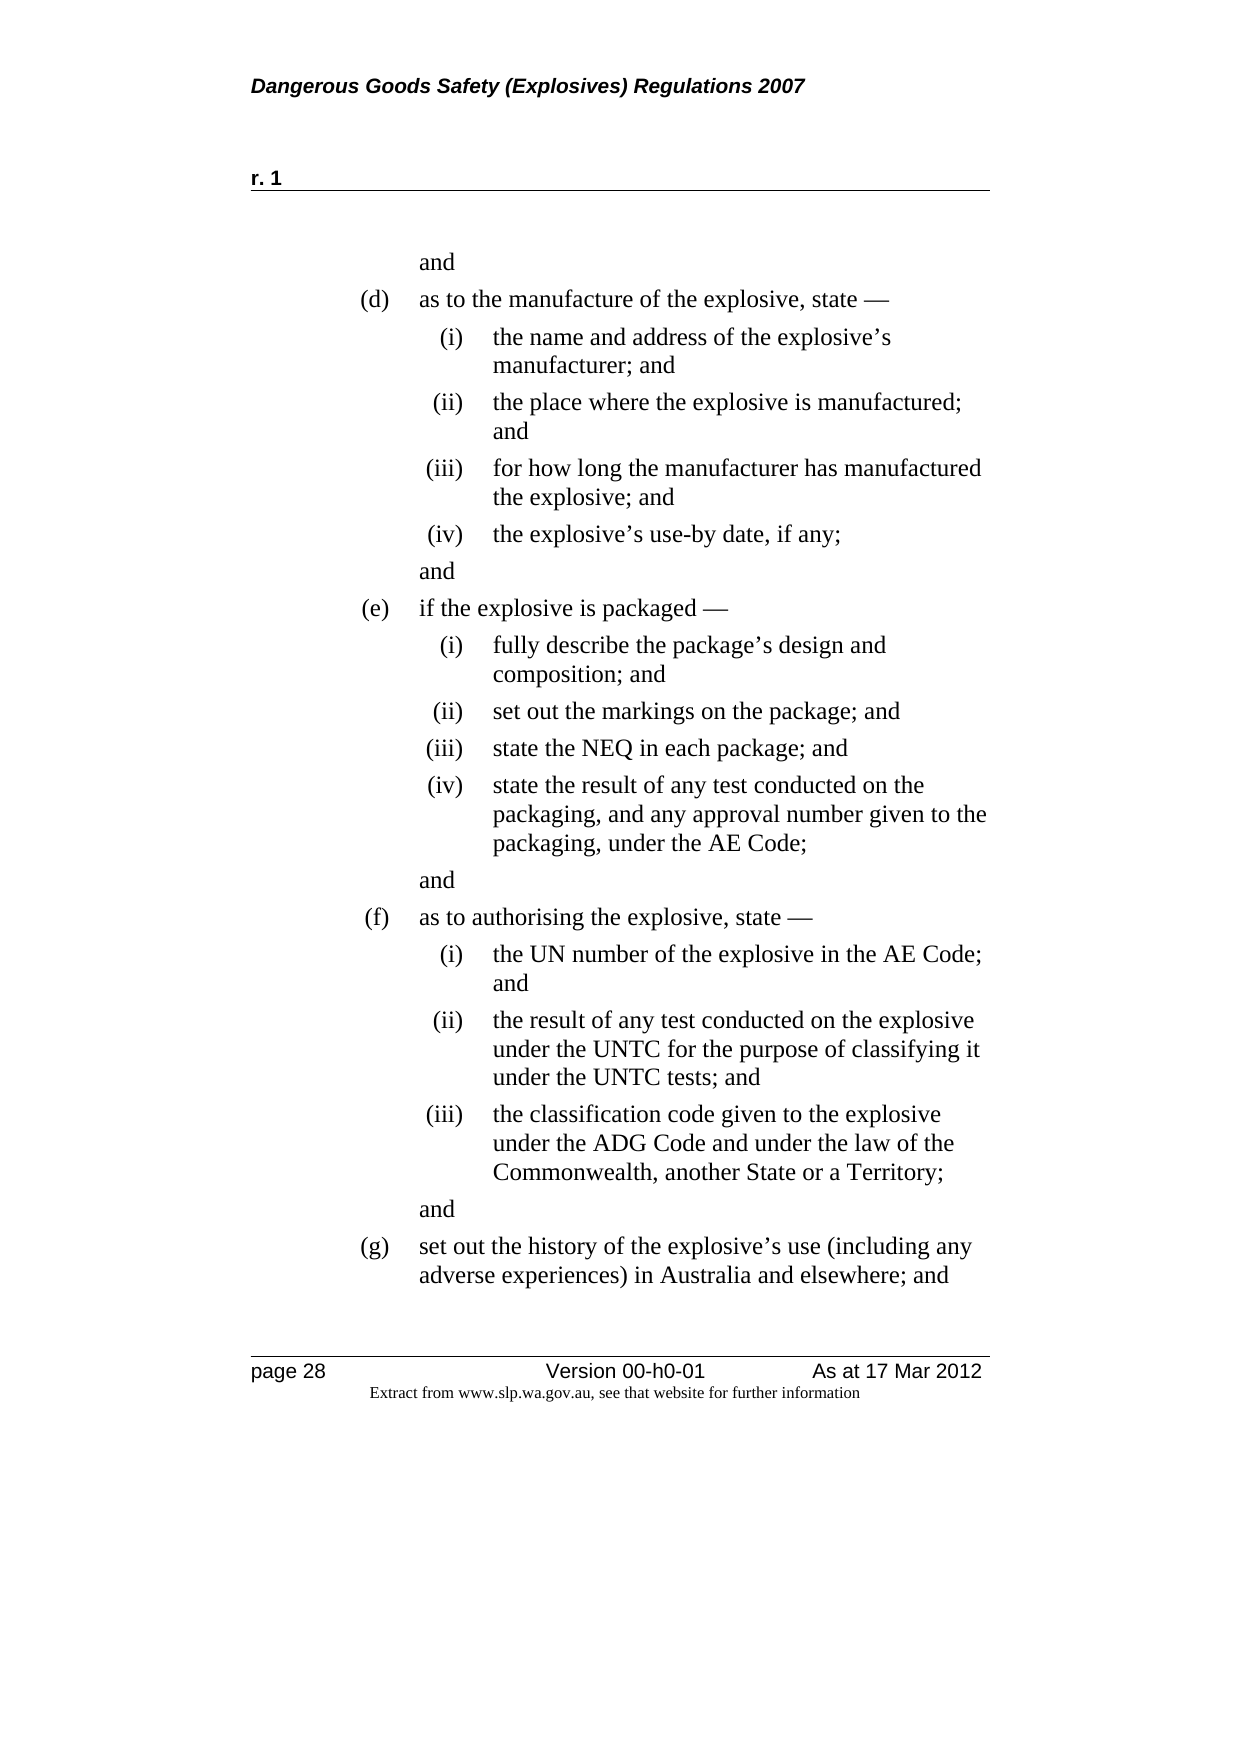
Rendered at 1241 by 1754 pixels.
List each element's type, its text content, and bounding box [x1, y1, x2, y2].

text (ii) the place where the explosive is manufactured; and [251, 387, 990, 445]
text (d) as to the manufacture of the explosive, state — [251, 284, 990, 313]
text (ii) the result of any test conducted on the explosive under the UNTC for the purpose of classifying it under the UNTC tests; and [251, 1005, 990, 1091]
text (iv) state the result of any test conducted on the packaging, and any approval number given to the packaging, under the AE Code; [251, 770, 990, 857]
text (iii) the classification code given to the explosive under the ADG Code and under the law of the Commonwealth, another State or a Territory; [251, 1099, 990, 1186]
text (i) fully describe the package’s design and composition; and [251, 630, 990, 688]
text and [251, 556, 990, 585]
text and [251, 247, 990, 276]
text (iv) the explosive’s use-by date, if any; [251, 519, 990, 548]
text (i) the name and address of the explosive’s manufacturer; and [251, 322, 990, 379]
text (i) the UN number of the explosive in the AE Code; and [251, 939, 990, 997]
text and [251, 1194, 990, 1223]
text (e) if the explosive is packaged — [251, 593, 990, 622]
text and [251, 865, 990, 894]
text (ii) set out the markings on the package; and [251, 696, 990, 725]
text (f) as to authorising the explosive, state — [251, 902, 990, 931]
text (iii) state the NEQ in each package; and [251, 733, 990, 762]
text (g) set out the history of the explosive’s use (including any adverse experiences) in and elsewhere; and [251, 1231, 990, 1289]
text (iii) for how long the manufacturer has manufactured the explosive; and [251, 453, 990, 511]
